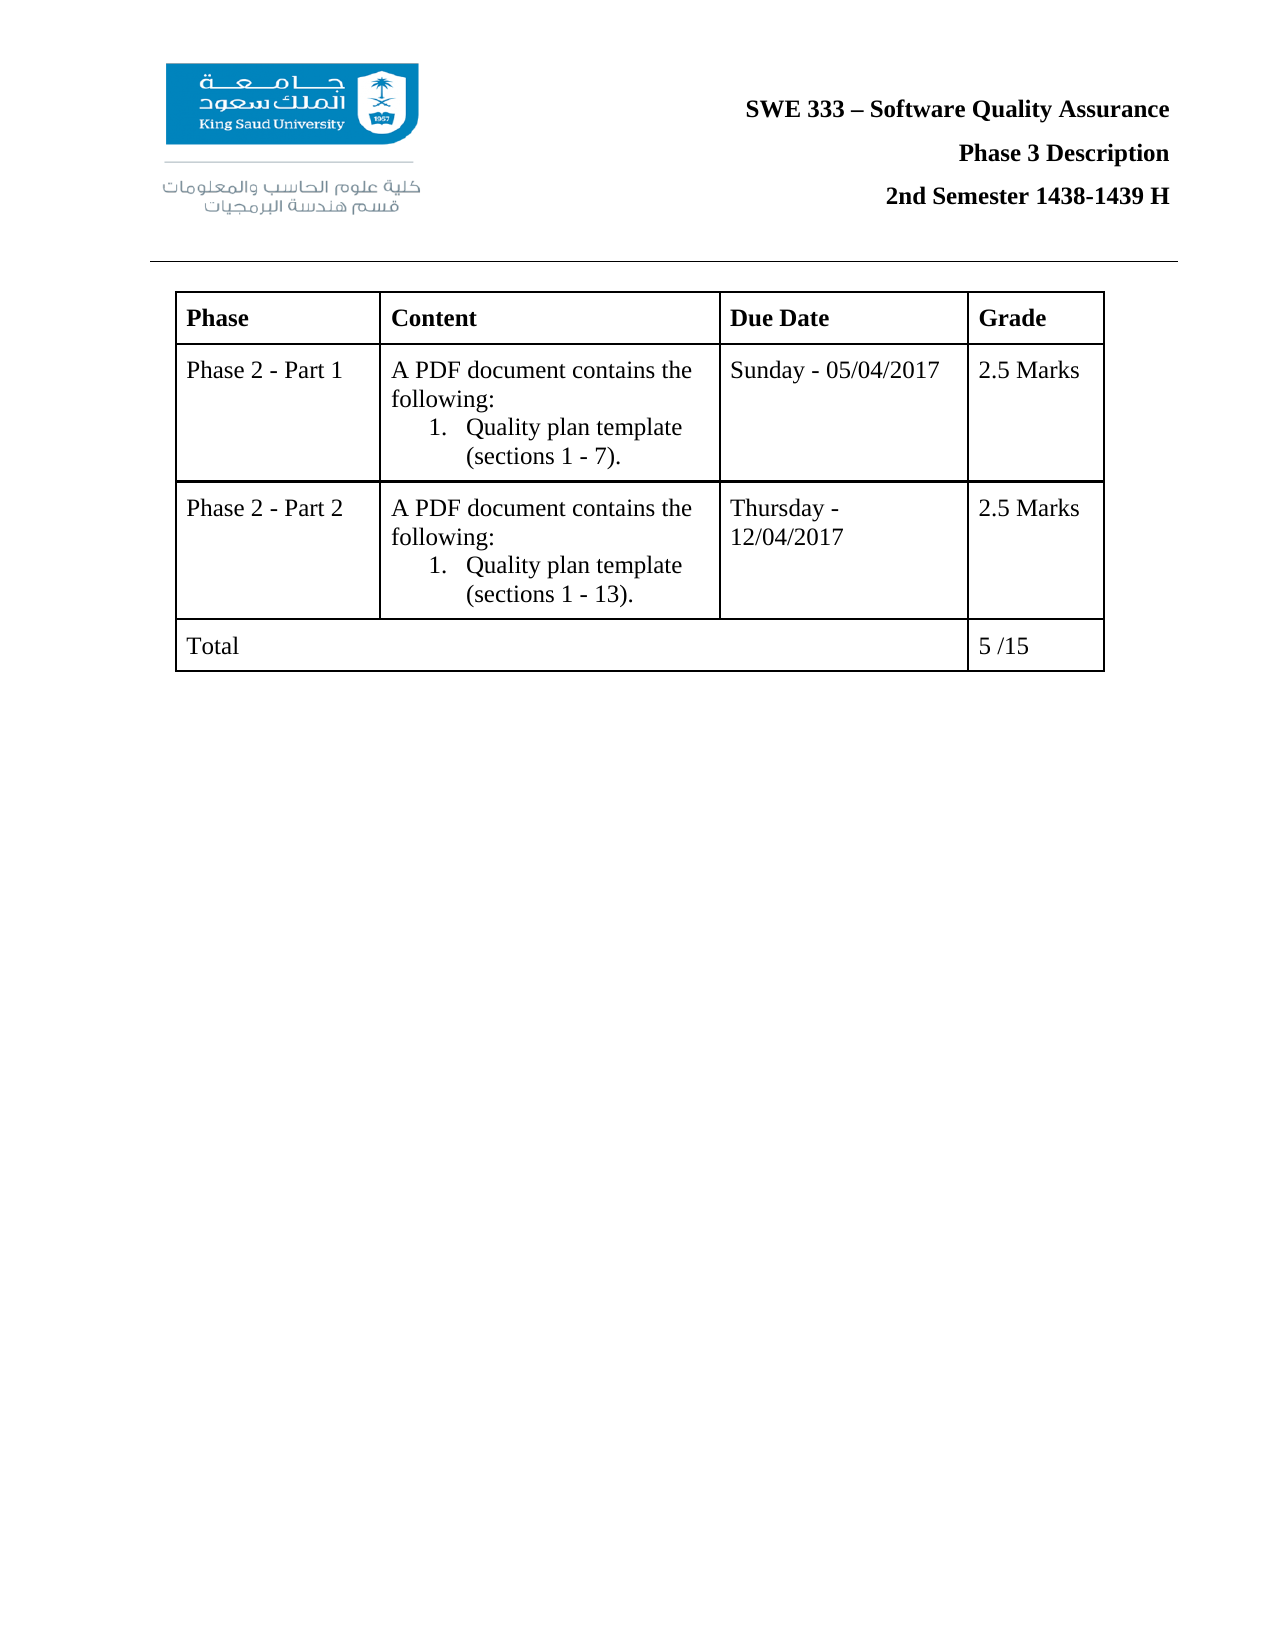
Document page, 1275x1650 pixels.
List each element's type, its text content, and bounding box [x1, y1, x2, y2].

table_cell A PDF document contains the following: Quality plan template (sections 1 - 7). [381, 345, 719, 480]
table_header Content [381, 293, 719, 342]
table_cell Phase 2 - Part 1 [177, 345, 379, 480]
table_header Grade [969, 293, 1103, 342]
table_cell Thursday - 12/04/2017 [721, 483, 967, 618]
table_cell A PDF document contains the following: Quality plan template (sections 1 - 13). [381, 483, 719, 618]
table_cell Total [177, 620, 967, 670]
table_cell 2.5 Marks [969, 483, 1103, 618]
table_cell 2.5 Marks [969, 345, 1103, 480]
table_cell 5 /15 [969, 620, 1103, 670]
table_header Phase [177, 293, 379, 342]
table_cell Phase 2 - Part 2 [177, 483, 379, 618]
picture [150, 34, 469, 225]
table_cell Sunday - 05/04/2017 [721, 345, 967, 480]
table_header Due Date [721, 293, 967, 342]
